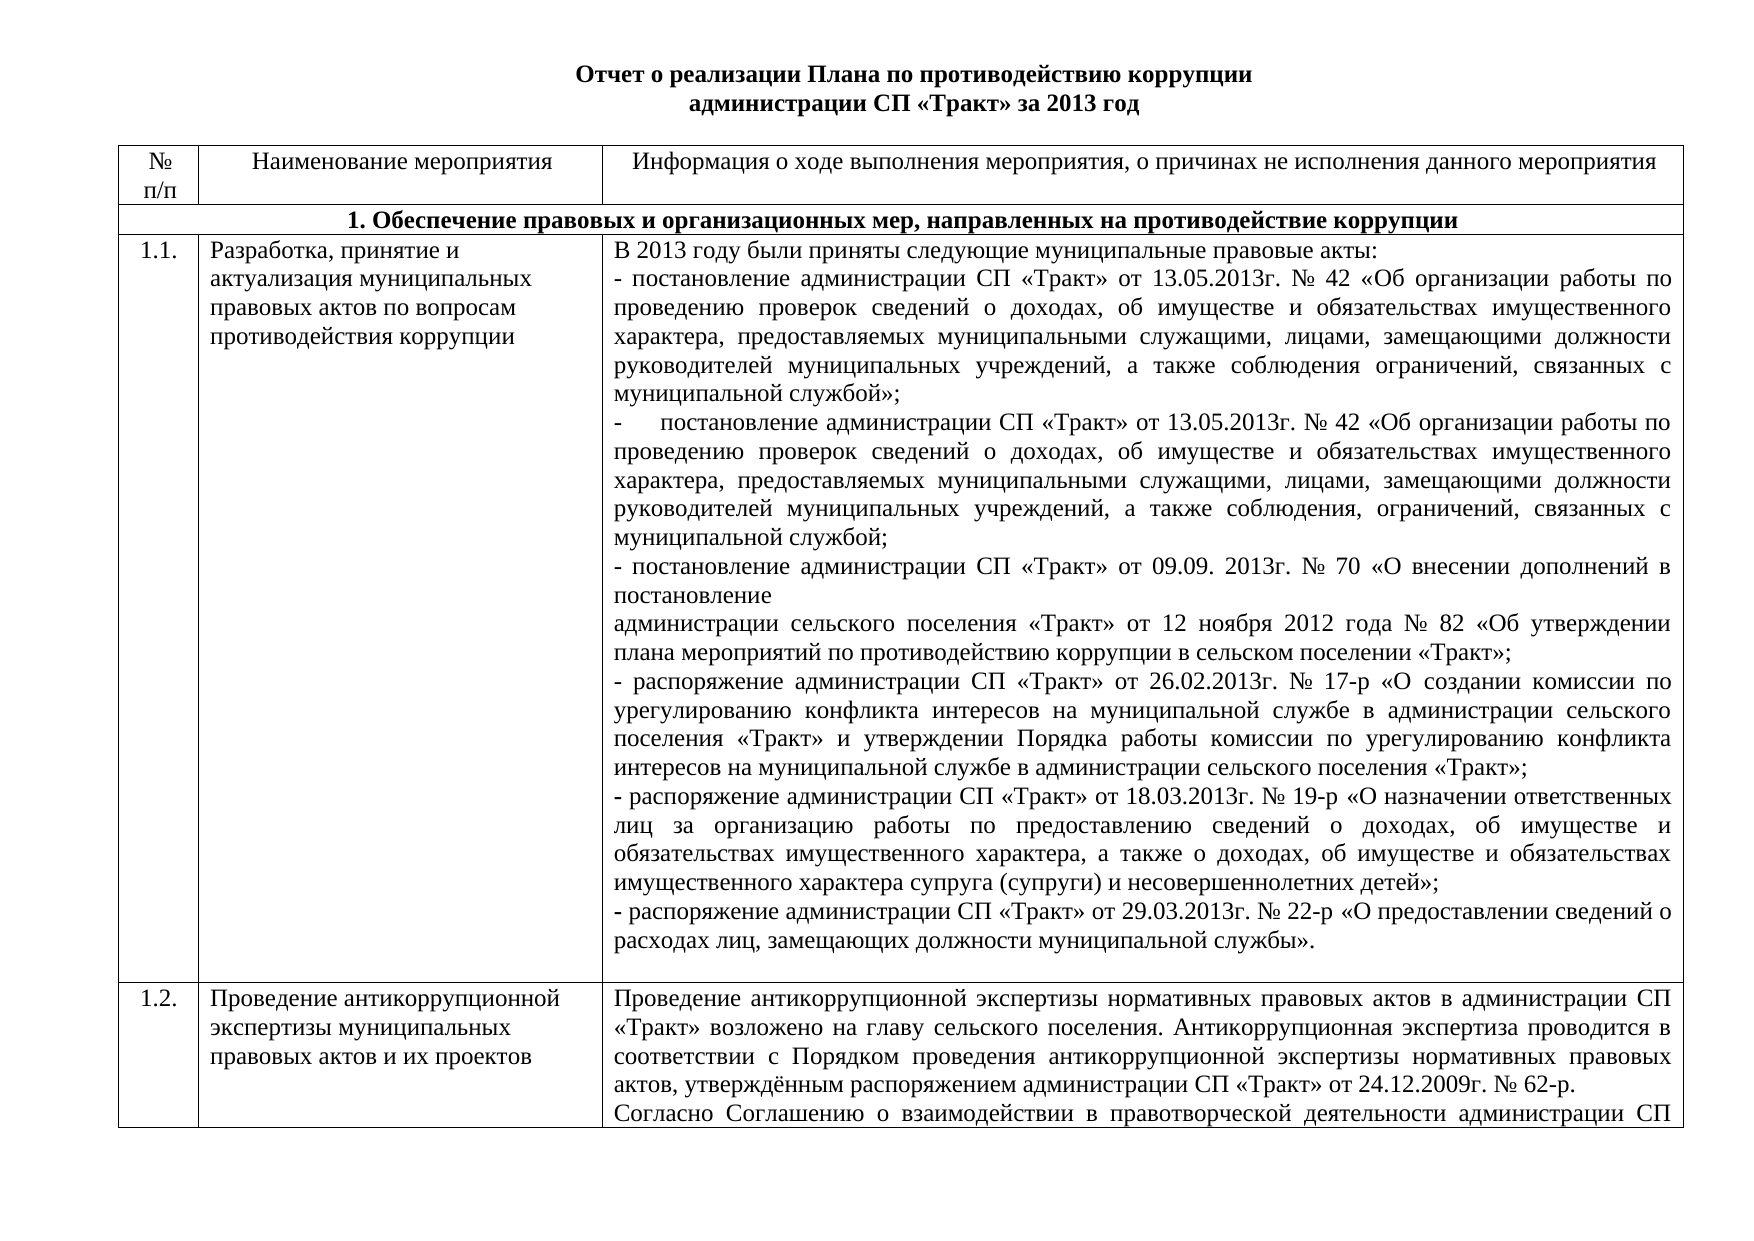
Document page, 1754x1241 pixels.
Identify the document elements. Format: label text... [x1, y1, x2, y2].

text Отчет о реализации Плана по противодействию коррупции [118, 59, 1636, 88]
table_cell В 2013 году были приняты следующие муниципальные правовые акты: - постановление администрации СП «Тракт» от 13.05.2013г. № 42 «Об организации работы по проведению проверок сведений о доходах, об имуществе и обязательствах имущественного характера, предоставляемых муниципальными служащими, лицами, замещающими должности руководителей муниципальных учреждений, а также соблюдения ограничений, связанных с муниципальной службой»; - постановление администрации СП «Тракт» от 13.05.2013г. № 42 «Об организации работы по проведению проверок сведений о доходах, об имуществе и обязательствах имущественного характера, предоставляемых муниципальными служащими, лицами, замещающими должности руководителей муниципальных учреждений, а также соблюдения, ограничений, связанных с муниципальной службой; - постановление администрации СП «Тракт» от 09.09. 2013г. № 70 «О внесении дополнений в постановление администрации сельского поселения «Тракт» от 12 ноября 2012 года № 82 «Об утверждении плана мероприятий по противодействию коррупции в сельском поселении «Тракт»; - распоряжение администрации СП «Тракт» от 26.02.2013г. № 17-р «О создании комиссии по урегулированию конфликта интересов на муниципальной службе в администрации сельского поселения «Тракт» и утверждении Порядка работы комиссии по урегулированию конфликта интересов на муниципальной службе в администрации сельского поселения «Тракт»; - распоряжение администрации СП «Тракт» от 18.03.2013г. № 19-р «О назначении ответственных лиц за организацию работы по предоставлению сведений о доходах, об имуществе и обязательствах имущественного характера, а также о доходах, об имуществе и обязательствах имущественного характера супруга (супруги) и несовершеннолетних детей»; - распоряжение администрации СП «Тракт» от 29.03.2013г. № 22-р «О предоставлении сведений о расходах лиц, замещающих должности муниципальной службы». [603, 235, 1683, 982]
table_cell Разработка, принятие и актуализация муниципальных правовых актов по вопросам противодействия коррупции [199, 235, 602, 982]
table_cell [199, 983, 602, 1127]
text администрации СП «Тракт» за 2013 год [118, 88, 1636, 117]
table_header Информация о ходе выполнения мероприятия, о причинах не исполнения данного мероприятия [603, 146, 1683, 204]
table_cell 1.2. [119, 983, 198, 1127]
table_header № п/п [119, 146, 198, 204]
table_header Наименование мероприятия [199, 146, 602, 204]
table_cell 1.1. [119, 235, 198, 982]
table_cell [603, 983, 1683, 1127]
table_cell 1. Обеспечение правовых и организационных мер, направленных на противодействие коррупции [119, 205, 1683, 234]
